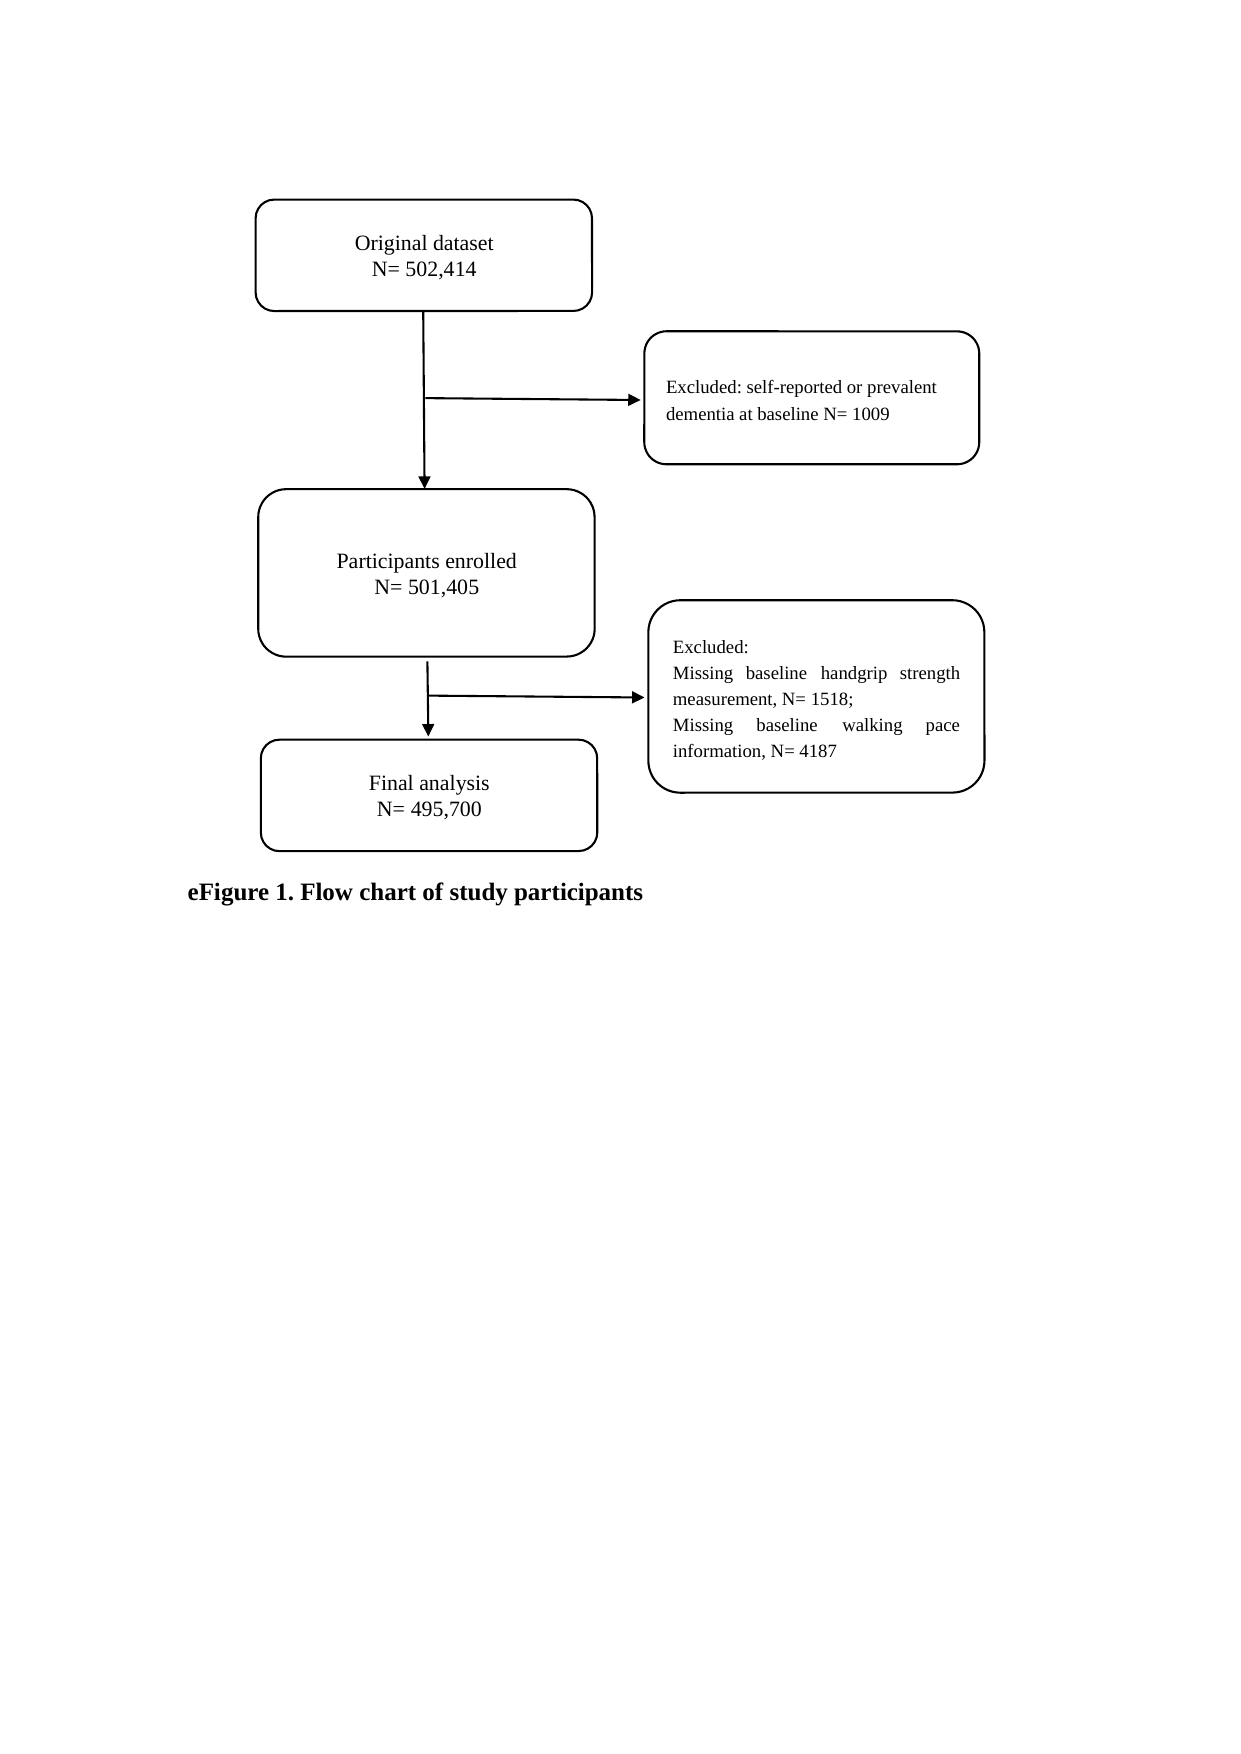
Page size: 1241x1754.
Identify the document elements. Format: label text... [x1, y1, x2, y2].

text eFigure 1. Flow chart of study participants [187, 877, 1053, 906]
